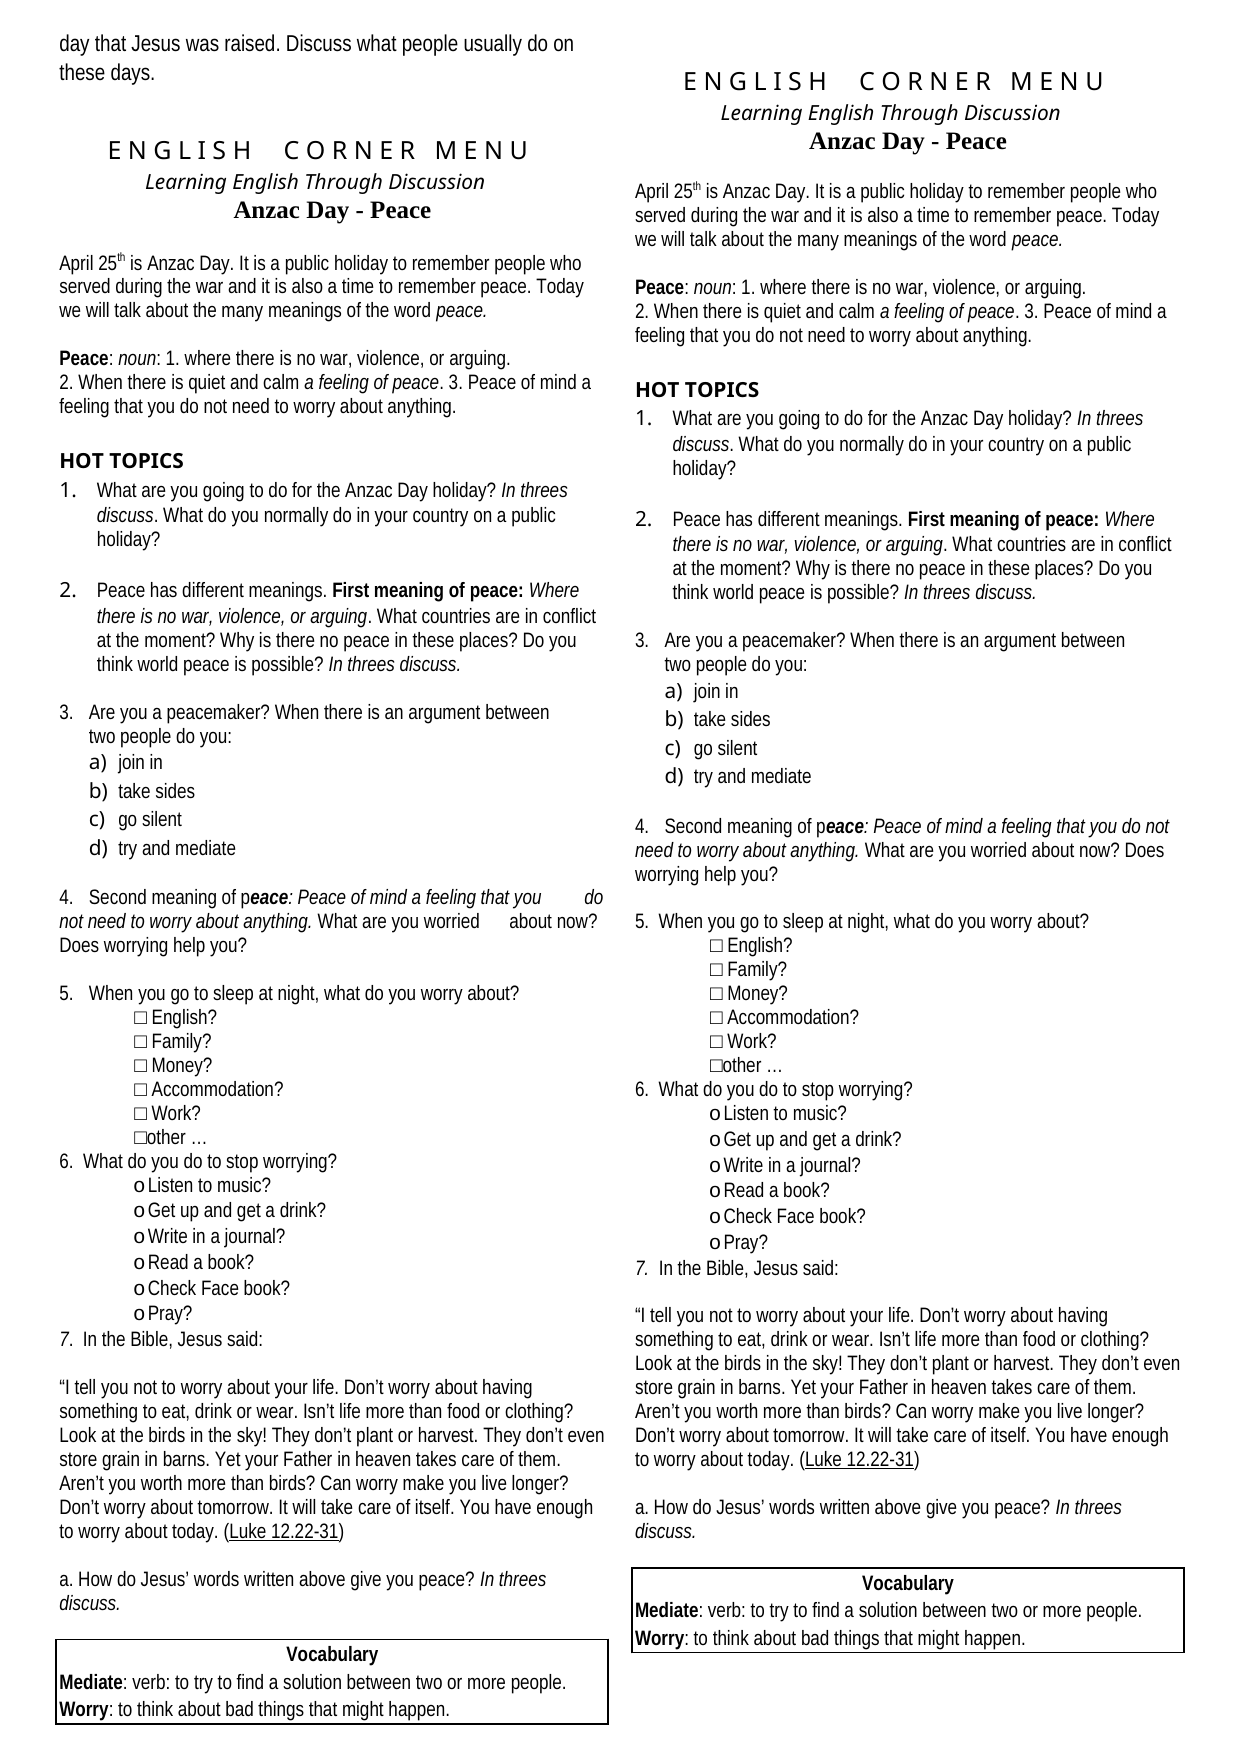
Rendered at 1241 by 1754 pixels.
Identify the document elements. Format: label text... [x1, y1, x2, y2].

list Peace has different meanings. First meaning of peace: Where there is no war, violence, or arguing. What countries are in conflict at the moment? Why is there no peace in these places? Do you think world peace is possible? In threes discuss. [59, 575, 605, 676]
text April 25th is Anzac Day. It is a public holiday to remember people who served during the war and it is also a time to remember peace. Today we will talk about the many meanings of the word peace. [635, 179, 1181, 251]
list try and mediate [664, 761, 1181, 790]
text □other … [59, 1125, 605, 1149]
text Vocabulary [633, 1569, 1183, 1594]
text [59, 29, 605, 85]
list Read a book? [133, 1250, 605, 1276]
text HOT TOPICS [59, 447, 605, 475]
text “I tell you not to worry about your life. Don’t worry about having something to eat, drink or wear. Isn’t life more than food or clothing? Look at the birds in the sky! They don’t plant or harvest. They don’t even store grain in barns. Yet your Father in heaven takes care of them. Aren’t you worth more than birds? Can worry make you live longer? Don’t worry about tomorrow. It will take care of itself. You have enough to worry about today. (Luke 12.22-31) [635, 1303, 1181, 1471]
list try and mediate [89, 833, 605, 861]
text Mediate: verb: to try to find a solution between two or more people. [57, 1666, 607, 1694]
text 5. When you go to sleep at night, what do you worry about? [635, 909, 1181, 933]
text “I tell you not to worry about your life. Don’t worry about having something to eat, drink or wear. Isn’t life more than food or clothing? Look at the birds in the sky! They don’t plant or harvest. They don’t even store grain in barns. Yet your Father in heaven takes care of them. Aren’t you worth more than birds? Can worry make you live longer? Don’t worry about tomorrow. It will take care of itself. You have enough to worry about today. (Luke 12.22-31) [59, 1375, 605, 1543]
text □ Accommodation? [59, 1077, 605, 1101]
text □ Family? [635, 957, 1181, 981]
list Listen to music? [708, 1101, 1181, 1127]
list Read a book? [708, 1178, 1181, 1204]
text 2. When there is quiet and calm a feeling of peace. 3. Peace of mind a feeling that you do not need to worry about anything. [59, 370, 605, 418]
list What are you going to do for the Anzac Day holiday? In threes discuss. What do you normally do in your country on a public holiday? [635, 403, 1181, 480]
text Anzac Day - Peace [59, 195, 605, 224]
text □ Family? [59, 1029, 605, 1053]
text Vocabulary [57, 1640, 607, 1666]
text □ Money? [635, 981, 1181, 1005]
text 5. When you go to sleep at night, what do you worry about? [59, 981, 605, 1005]
text April 25th is Anzac Day. It is a public holiday to remember people who served during the war and it is also a time to remember peace. Today we will talk about the many meanings of the word peace. [59, 250, 605, 322]
list take sides [664, 704, 1181, 733]
text □ Money? [59, 1053, 605, 1077]
text □ Accommodation? [635, 1005, 1181, 1029]
text 6. What do you do to stop worrying? [59, 1149, 605, 1173]
list take sides [89, 776, 605, 804]
text 3. Are you a peacemaker? When there is an argument between two people do you: [59, 699, 605, 747]
text □ English? [59, 1005, 605, 1029]
list Check Face book? [133, 1276, 605, 1301]
text 7. In the Bible, Jesus said: [59, 1327, 605, 1351]
text 6. What do you do to stop worrying? [635, 1077, 1181, 1101]
text Learning English Through Discussion [635, 98, 1181, 126]
text E N G L I S H C O R N E R M E N U [59, 133, 605, 167]
list Pray? [708, 1230, 1181, 1256]
text □ Work? [59, 1101, 605, 1125]
text 3. Are you a peacemaker? When there is an argument between two people do you: [635, 628, 1181, 676]
text 4. Second meaning of peace: Peace of mind a feeling that you do not need to worry about anything. What are you worried about now? Does worrying help you? [635, 814, 1181, 886]
text Worry: to think about bad things that might happen. [57, 1694, 607, 1723]
list go silent [664, 733, 1181, 761]
list What are you going to do for the Anzac Day holiday? In threes discuss. What do you normally do in your country on a public holiday? [59, 475, 605, 551]
text Mediate: verb: to try to find a solution between two or more people. [633, 1594, 1183, 1622]
list Pray? [133, 1301, 605, 1327]
list Check Face book? [708, 1204, 1181, 1230]
list Get up and get a drink? [708, 1127, 1181, 1153]
list Get up and get a drink? [133, 1198, 605, 1224]
text Peace: noun: 1. where there is no war, violence, or arguing. [59, 346, 605, 370]
text a. How do Jesus’ words written above give you peace? In threes discuss. [635, 1495, 1181, 1543]
text □other … [635, 1053, 1181, 1077]
text □ English? [635, 933, 1181, 957]
text □ Work? [635, 1029, 1181, 1053]
list join in [89, 747, 605, 776]
text Anzac Day - Peace [635, 126, 1181, 155]
list go silent [89, 804, 605, 833]
text Learning English Through Discussion [59, 167, 605, 195]
text 7. In the Bible, Jesus said: [635, 1256, 1181, 1279]
text 4. Second meaning of peace: Peace of mind a feeling that you do not need to worry about anything. What are you worried about now? Does worrying help you? [59, 885, 605, 957]
text HOT TOPICS [635, 375, 1181, 403]
text 2. When there is quiet and calm a feeling of peace. 3. Peace of mind a feeling that you do not need to worry about anything. [635, 299, 1181, 347]
text E N G L I S H C O R N E R M E N U [635, 64, 1181, 98]
list Write in a journal? [133, 1224, 605, 1250]
list Listen to music? [133, 1173, 605, 1198]
text a. How do Jesus’ words written above give you peace? In threes discuss. [59, 1567, 605, 1614]
list Write in a journal? [708, 1153, 1181, 1178]
text Peace: noun: 1. where there is no war, violence, or arguing. [635, 275, 1181, 299]
list Peace has different meanings. First meaning of peace: Where there is no war, violence, or arguing. What countries are in conflict at the moment? Why is there no peace in these places? Do you think world peace is possible? In threes discuss. [635, 504, 1181, 604]
text Worry: to think about bad things that might happen. [633, 1622, 1183, 1652]
list join in [664, 676, 1181, 704]
